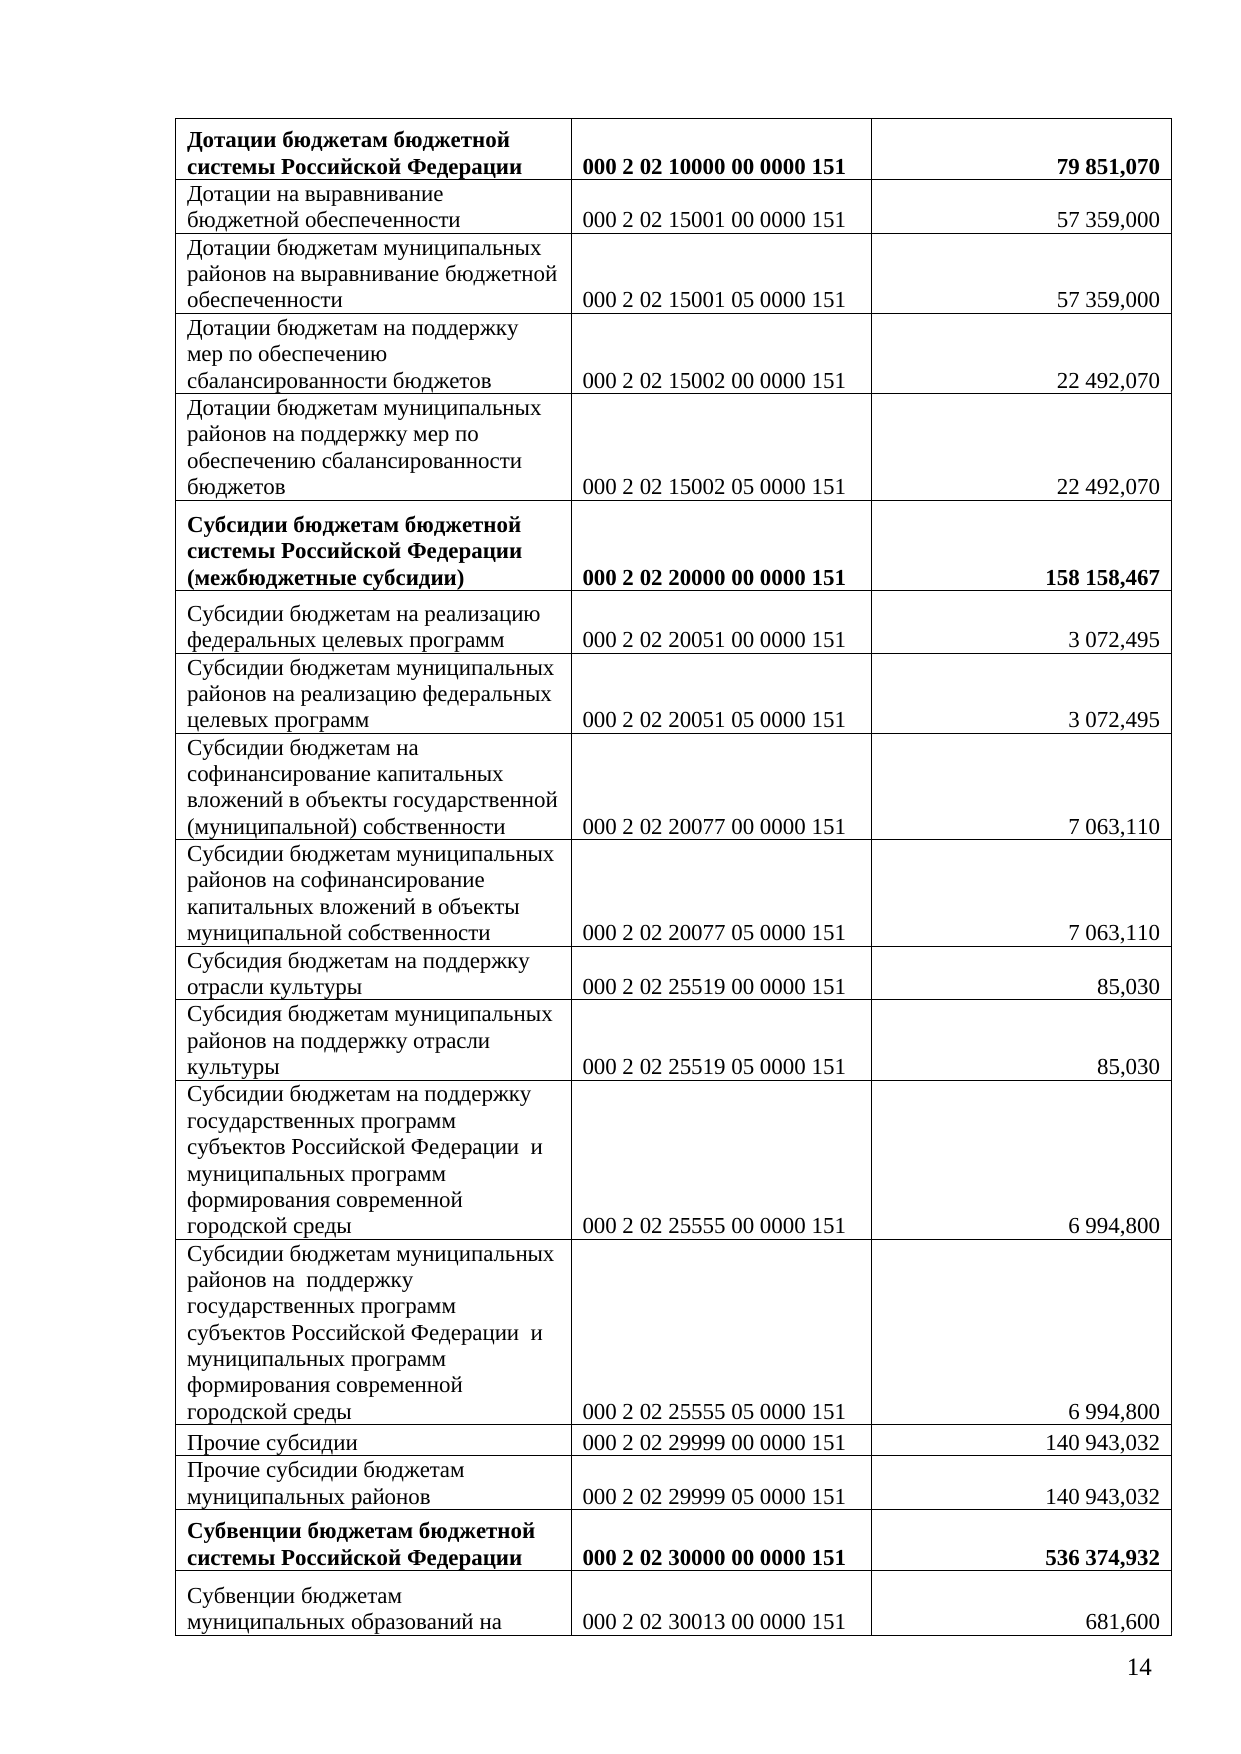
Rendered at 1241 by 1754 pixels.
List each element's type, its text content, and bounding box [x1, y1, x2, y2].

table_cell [572, 1571, 871, 1635]
table_cell Дотации бюджетам на поддержку мер по обеспечению сбалансированности бюджетов [176, 314, 571, 393]
table_cell 000 2 02 20000 00 0000 151 [572, 501, 871, 590]
table_cell 57 359,000 [872, 180, 1171, 233]
table_cell 000 2 02 20077 00 0000 151 [572, 734, 871, 839]
table_cell 000 2 02 25519 05 0000 151 [572, 1000, 871, 1079]
table_cell 000 2 02 30000 00 0000 151 [572, 1510, 871, 1570]
table_cell 85,030 [872, 1000, 1171, 1079]
table_cell 000 2 02 29999 05 0000 151 [572, 1456, 871, 1509]
table_cell 7 063,110 [872, 840, 1171, 946]
table_cell 000 2 02 25519 00 0000 151 [572, 947, 871, 999]
table_cell Субсидии бюджетам муниципальных районов на софинансирование капитальных вложений в объекты муниципальной собственности [176, 840, 571, 946]
table_cell Дотации бюджетам бюджетной системы Российской Федерации [176, 119, 571, 179]
table_cell 000 2 02 15002 05 0000 151 [572, 394, 871, 499]
table_cell 000 2 02 15001 00 0000 151 [572, 180, 871, 233]
table_cell 6 994,800 [872, 1240, 1171, 1424]
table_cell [176, 1571, 571, 1635]
table_cell Субсидия бюджетам муниципальных районов на поддержку отрасли культуры [176, 1000, 571, 1079]
table_cell 000 2 02 20051 05 0000 151 [572, 654, 871, 733]
table_cell 158 158,467 [872, 501, 1171, 590]
table_cell 7 063,110 [872, 734, 1171, 839]
table_cell 140 943,032 [872, 1425, 1171, 1455]
table_cell 57 359,000 [872, 234, 1171, 313]
table_cell 000 2 02 10000 00 0000 151 [572, 119, 871, 179]
table_cell 85,030 [872, 947, 1171, 999]
table_cell 000 2 02 25555 00 0000 151 [572, 1081, 871, 1239]
table_cell Дотации бюджетам муниципальных районов на выравнивание бюджетной обеспеченности [176, 234, 571, 313]
table_cell Субсидия бюджетам на поддержку отрасли культуры [176, 947, 571, 999]
table_cell Субсидии бюджетам бюджетной системы Российской Федерации (межбюджетные субсидии) [176, 501, 571, 590]
table_cell 000 2 02 15001 05 0000 151 [572, 234, 871, 313]
table_cell Дотации бюджетам муниципальных районов на поддержку мер по обеспечению сбалансированности бюджетов [176, 394, 571, 499]
table_cell 6 994,800 [872, 1081, 1171, 1239]
table_cell 140 943,032 [872, 1456, 1171, 1509]
table_cell 000 2 02 29999 00 0000 151 [572, 1425, 871, 1455]
table_cell 22 492,070 [872, 394, 1171, 499]
table_cell 000 2 02 25555 05 0000 151 [572, 1240, 871, 1424]
table_cell Субсидии бюджетам на поддержку государственных программ субъектов Российской Федерации и муниципальных программ формирования современной городской среды [176, 1081, 571, 1239]
table_cell 000 2 02 20051 00 0000 151 [572, 591, 871, 653]
table_cell 536 374,932 [872, 1510, 1171, 1570]
table_cell Дотации на выравнивание бюджетной обеспеченности [176, 180, 571, 233]
table_cell 3 072,495 [872, 654, 1171, 733]
table_cell Прочие субсидии [176, 1425, 571, 1455]
table_cell 000 2 02 15002 00 0000 151 [572, 314, 871, 393]
table_cell 22 492,070 [872, 314, 1171, 393]
table_cell Прочие субсидии бюджетам муниципальных районов [176, 1456, 571, 1509]
table_cell 3 072,495 [872, 591, 1171, 653]
table_cell 000 2 02 20077 05 0000 151 [572, 840, 871, 946]
table_cell Субвенции бюджетам бюджетной системы Российской Федерации [176, 1510, 571, 1570]
table_cell 681,600 [872, 1571, 1171, 1635]
table_cell Субсидии бюджетам на софинансирование капитальных вложений в объекты государственной (муниципальной) собственности [176, 734, 571, 839]
table_cell 79 851,070 [872, 119, 1171, 179]
table_cell Субсидии бюджетам муниципальных районов на поддержку государственных программ субъектов Российской Федерации и муниципальных программ формирования современной городской среды [176, 1240, 571, 1424]
table_cell Субсидии бюджетам на реализацию федеральных целевых программ [176, 591, 571, 653]
table_cell Субсидии бюджетам муниципальных районов на реализацию федеральных целевых программ [176, 654, 571, 733]
